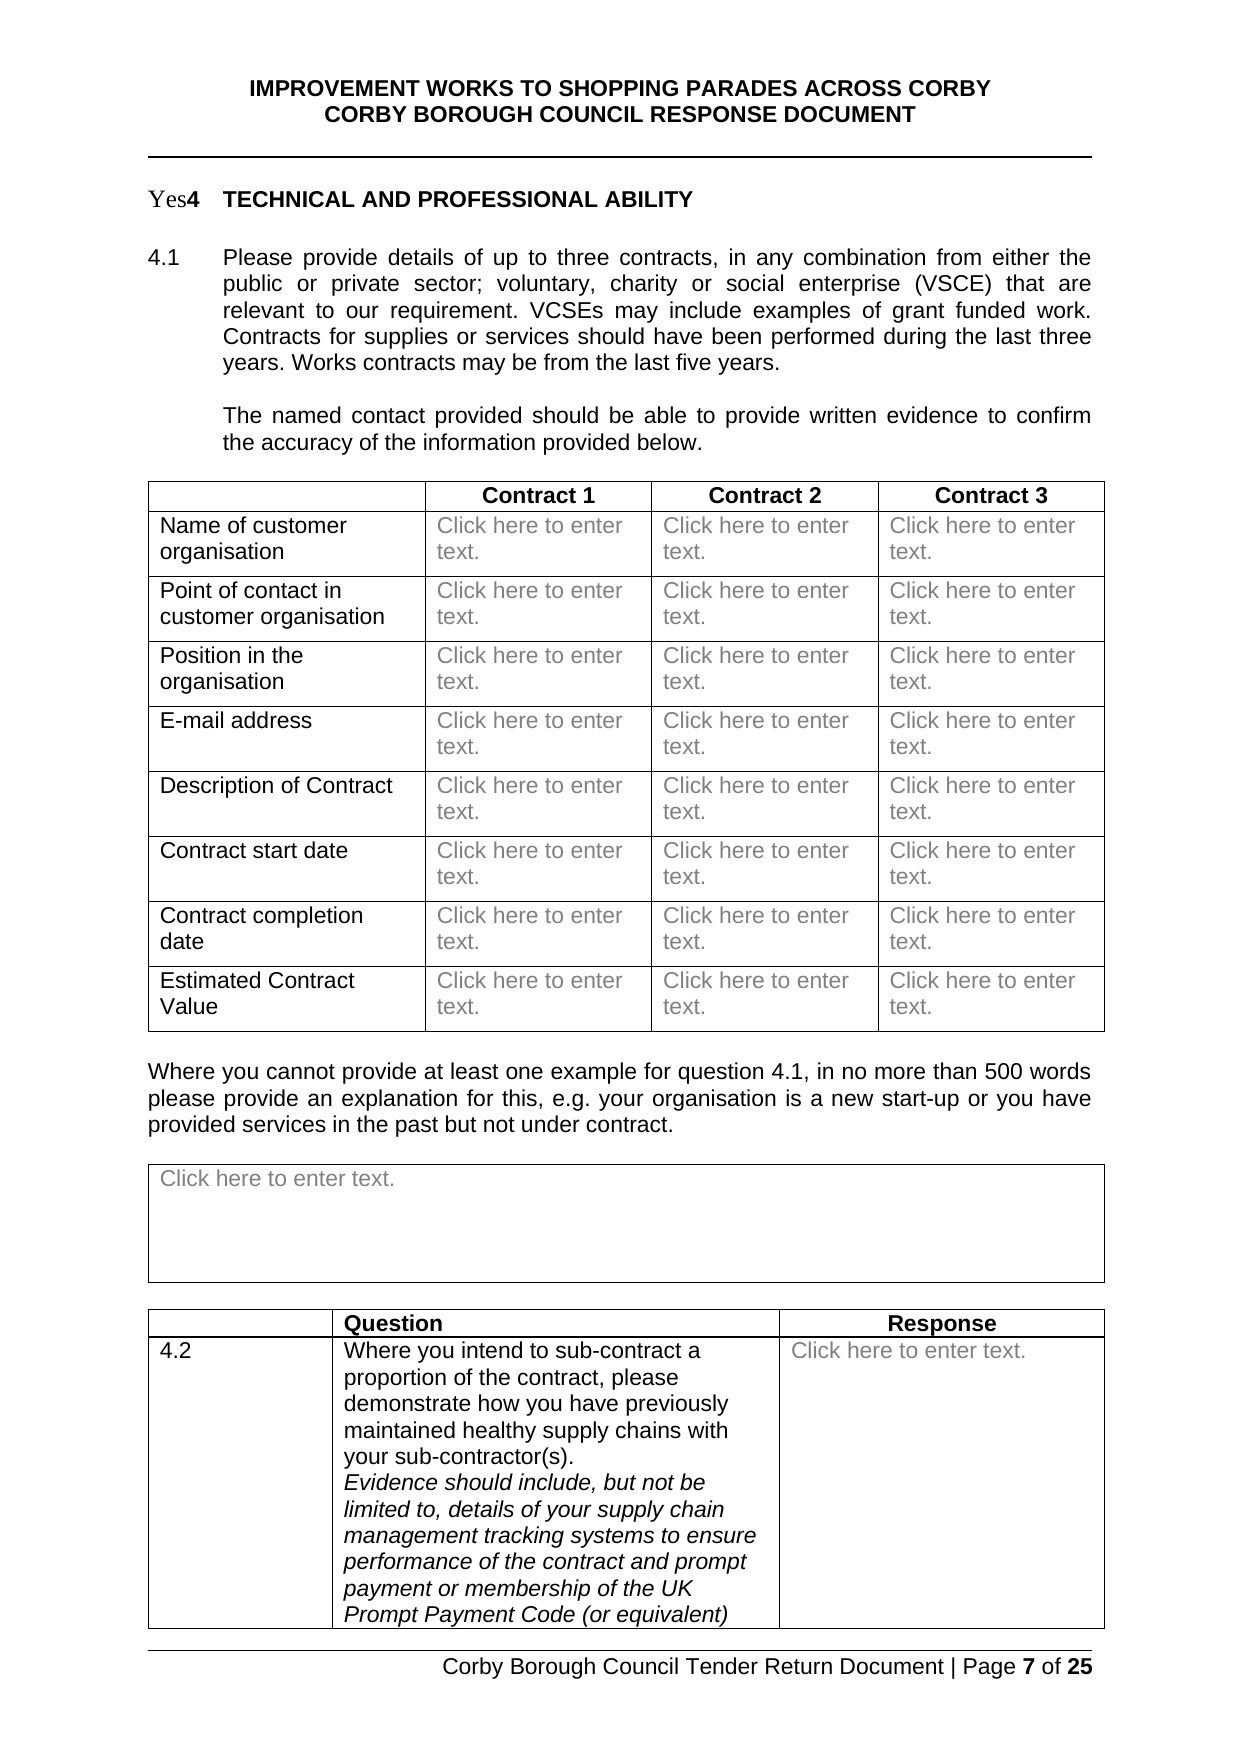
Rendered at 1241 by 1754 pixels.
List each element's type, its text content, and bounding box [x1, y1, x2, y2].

table_cell [426, 967, 651, 1031]
table_cell [652, 772, 878, 836]
text Where you cannot provide at least one example for question 4.1, in no more than 500 words please provide an explanation for this, e.g. your organisation is a new start-up or you have provided services in the past but not under contract. [148, 1058, 1092, 1137]
table_cell [219, 1338, 332, 1627]
table_cell Contract start date [149, 837, 425, 901]
table_cell E-mail address [149, 707, 425, 771]
table_header Contract 1 [426, 482, 651, 511]
table_cell [652, 577, 878, 641]
table_header [149, 1310, 219, 1336]
table_header Contract 2 [652, 482, 878, 511]
table_cell [426, 837, 651, 901]
table_cell [652, 642, 878, 706]
table_cell [426, 902, 651, 966]
table_cell Where you intend to sub-contract a proportion of the contract, please demonstrate how you have previously maintained healthy supply chains with your sub-contractor(s). Evidence should include, but not be limited to, details of your supply chain management tracking systems to ensure performance of the contract and prompt payment or membership of the UK Prompt Payment Code (or equivalent) [333, 1338, 779, 1627]
table_header Contract 3 [879, 482, 1104, 511]
table_cell [879, 707, 1104, 771]
table_header [219, 1310, 332, 1336]
table_header Question [333, 1310, 779, 1336]
table_cell Position in the organisation [149, 642, 425, 706]
table_cell 4.2 [149, 1338, 219, 1627]
table_header Response [780, 1310, 1104, 1336]
text 4.1 Please provide details of up to three contracts, in any combination from either the public or private sector; voluntary, charity or social enterprise (VSCE) that are relevant to our requirement. VCSEs may include examples of grant funded work. Contracts for supplies or services should have been performed during the last three years. Works contracts may be from the last five years. [148, 244, 1092, 376]
table_header [149, 482, 425, 511]
table_cell [652, 967, 878, 1031]
table_header [149, 1165, 1104, 1282]
table_cell [879, 577, 1104, 641]
table_cell [652, 902, 878, 966]
text The named contact provided should be able to provide written evidence to confirm the accuracy of the information provided below. [148, 402, 1092, 455]
table_cell Name of customer organisation [149, 512, 425, 576]
table_cell Estimated Contract Value [149, 967, 425, 1031]
table_cell [780, 1338, 1104, 1627]
table_cell [879, 512, 1104, 576]
table_cell [426, 642, 651, 706]
table_cell [426, 512, 651, 576]
table_cell [879, 642, 1104, 706]
text 4 TECHNICAL AND PROFESSIONAL ABILITY [148, 184, 1092, 213]
table_cell [879, 772, 1104, 836]
table_cell [426, 577, 651, 641]
table_cell [426, 707, 651, 771]
table_cell Contract completion date [149, 902, 425, 966]
table_cell [426, 772, 651, 836]
table_cell [652, 707, 878, 771]
table_cell [652, 837, 878, 901]
table_cell [879, 837, 1104, 901]
table_cell [652, 512, 878, 576]
table_cell Point of contact in customer organisation [149, 577, 425, 641]
table_cell [879, 967, 1104, 1031]
table_cell [879, 902, 1104, 966]
table_cell Description of Contract [149, 772, 425, 836]
